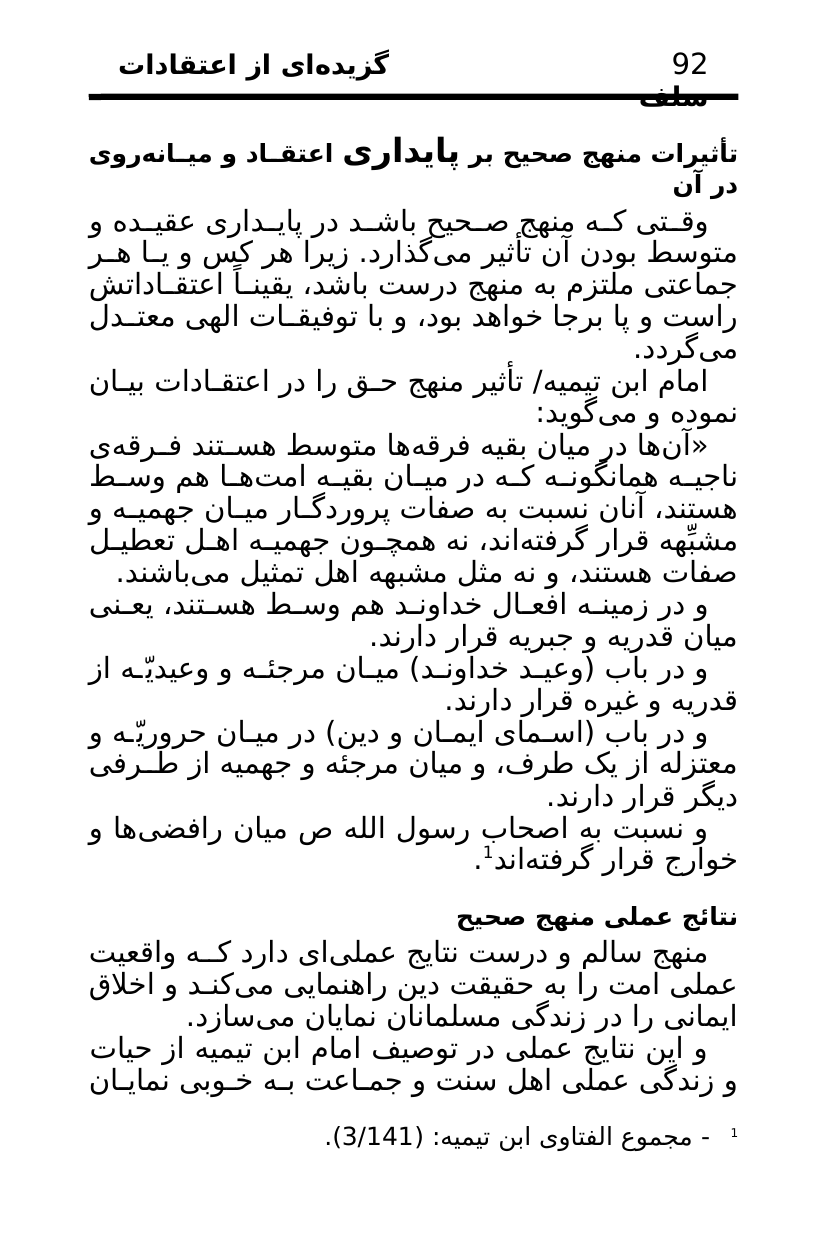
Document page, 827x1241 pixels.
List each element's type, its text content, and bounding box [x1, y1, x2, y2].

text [89, 1033, 738, 1097]
text امام ابن تیمیه/ تأثیر منهج حق را در اعتقادات بیان نموده و می‌گوید: [89, 366, 738, 429]
text و نسبت به اصحاب رسول الله ص میان رافضی‌ها و خوارج قرار گرفته‌اند. [89, 813, 738, 877]
text و در زمینه افعال خداوند هم وسط هستند، یعنی میان قدریه و جبریه قرار دارند. [89, 589, 738, 653]
text منهج سالم و درست نتایج عملی‌ای دارد که واقعیت عملی امت را به حقیقت دین راهنمایی می‌کند و اخلاق ایمانی را در زندگی مسلمانان نمایان می‌سازد. [89, 937, 738, 1033]
text «آن‌ها در میان بقیه فرقه‌ها متوسط هستند فرقه‌ی ناجیه همانگونه که در میان بقیه امت‌ها هم وسط هستند، آنان نسبت به صفات پروردگار میان جهمیه و مشبِّهه قرار گرفته‌اند، نه همچون جهمیه اهل تعطیل صفات هستند، و نه مثل مشبهه اهل تمثیل می‌باشند. [89, 429, 738, 589]
text و در باب (اسماى ایمان و دین) در میان حروریّه و معتزله از یک طرف، و میان مرجئه و جهمیه از طرفی دیگر قرار دارند. [89, 717, 738, 813]
text تأثیرات منهج صحیح بر پایداری اعتقاد و میانه‌روی در آن [89, 132, 738, 199]
text نتائج عملی منهج صحیح [89, 902, 738, 931]
text وقتی که منهج صحیح باشد در پایداری عقیده و متوسط بودن آن تأثیر می‌گذارد. زیرا هر کس و یا هر جماعتی ملتزم به منهج درست باشد، یقیناً اعتقاداتش راست و پا برجا خواهد بود، و با توفیقات الهی معتدل می‌گردد. [89, 206, 738, 366]
text و در باب (وعید خداوند) میان مرجئه و وعیدیّه از قدریه و غیره قرار دارند. [89, 653, 738, 717]
